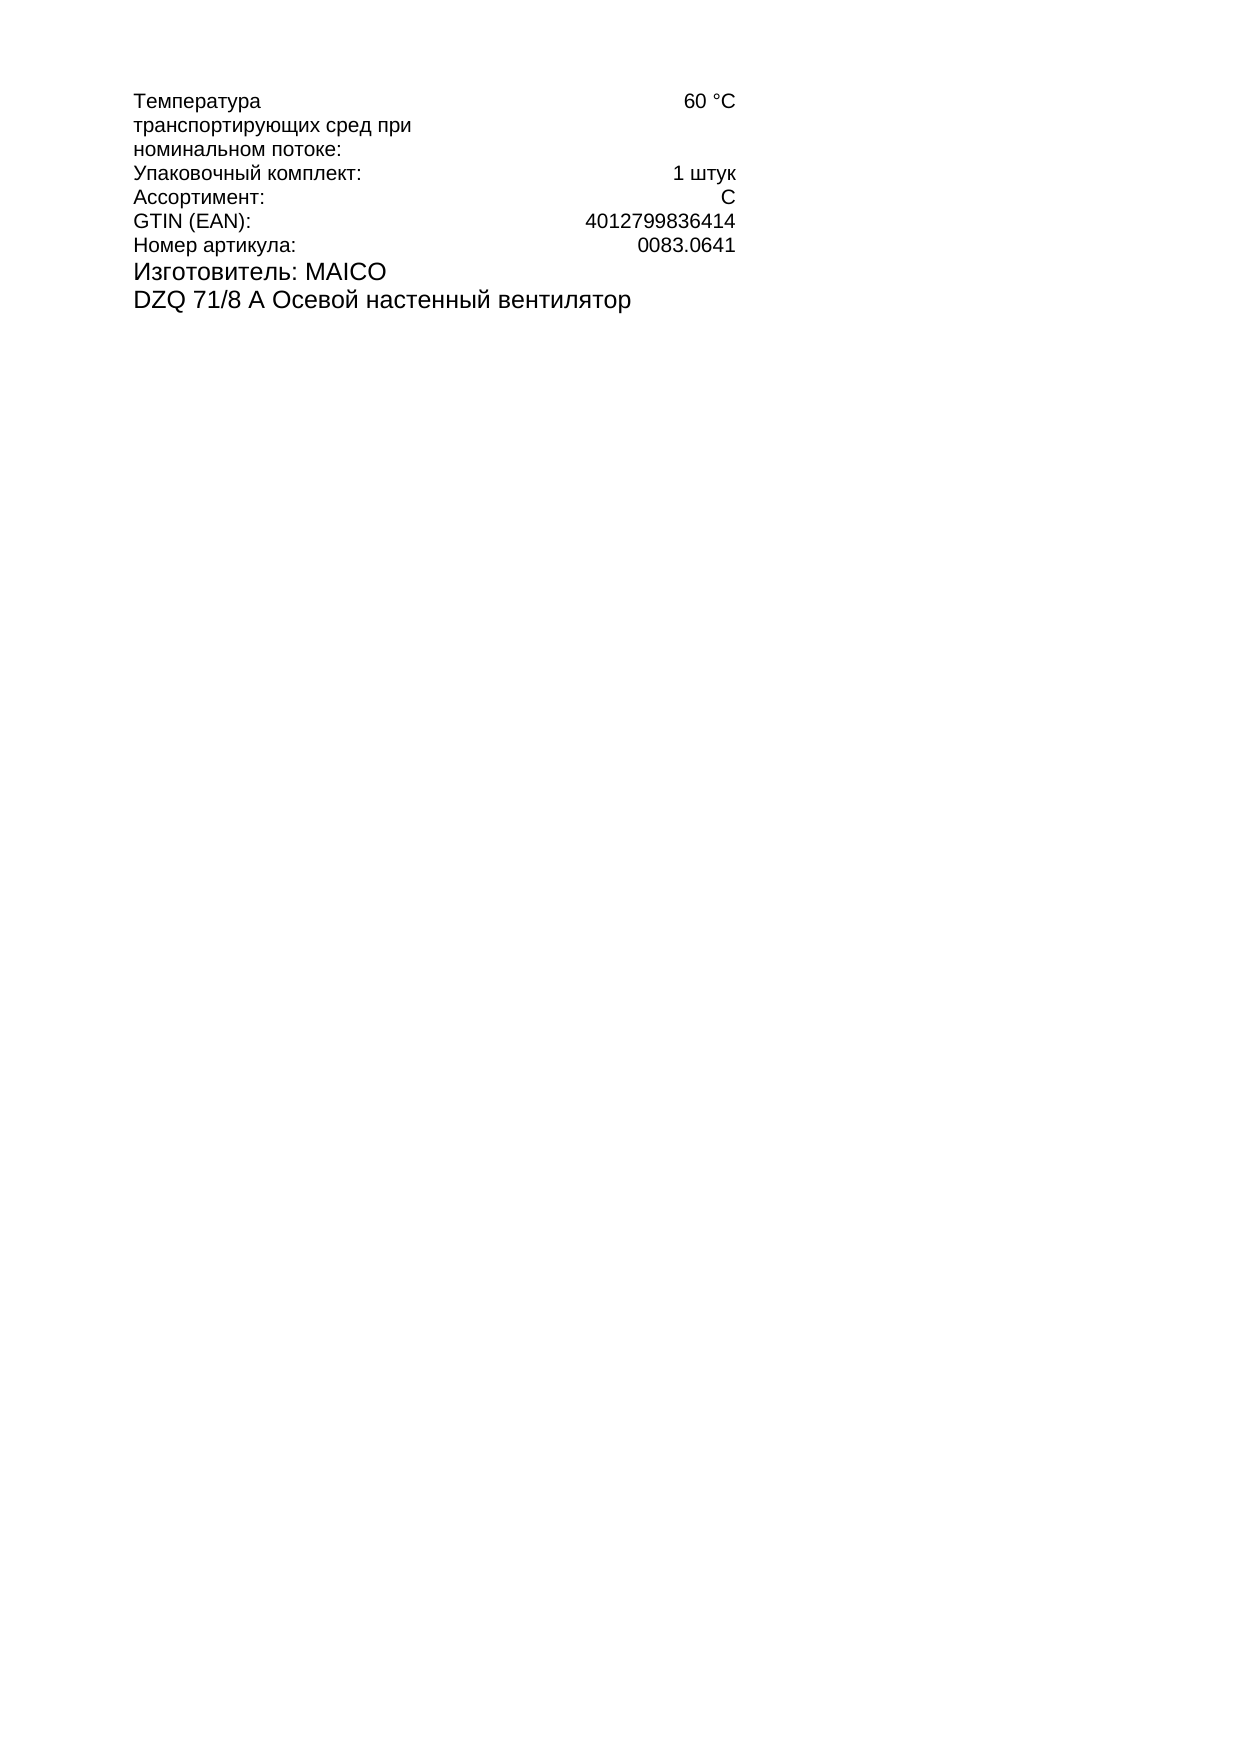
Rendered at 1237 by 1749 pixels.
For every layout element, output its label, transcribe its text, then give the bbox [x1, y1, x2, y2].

table_cell 1 штук [434, 161, 747, 184]
text Изготовитель: MAICO [133, 256, 1148, 285]
table_cell 0083.0641 [434, 233, 747, 256]
table_cell GTIN (EAN): [122, 209, 434, 232]
table_cell Температура транспортирующих сред при номинальном потоке: [122, 89, 434, 161]
table_cell C [434, 185, 747, 208]
table_cell 4012799836414 [434, 209, 747, 232]
table_cell Упаковочный комплект: [122, 161, 434, 184]
table_cell 60 °C [434, 89, 747, 161]
table_cell Ассортимент: [122, 185, 434, 208]
table_cell Номер артикула: [122, 233, 434, 256]
text DZQ 71/8 A Осевой настенный вентилятор [133, 285, 1148, 314]
